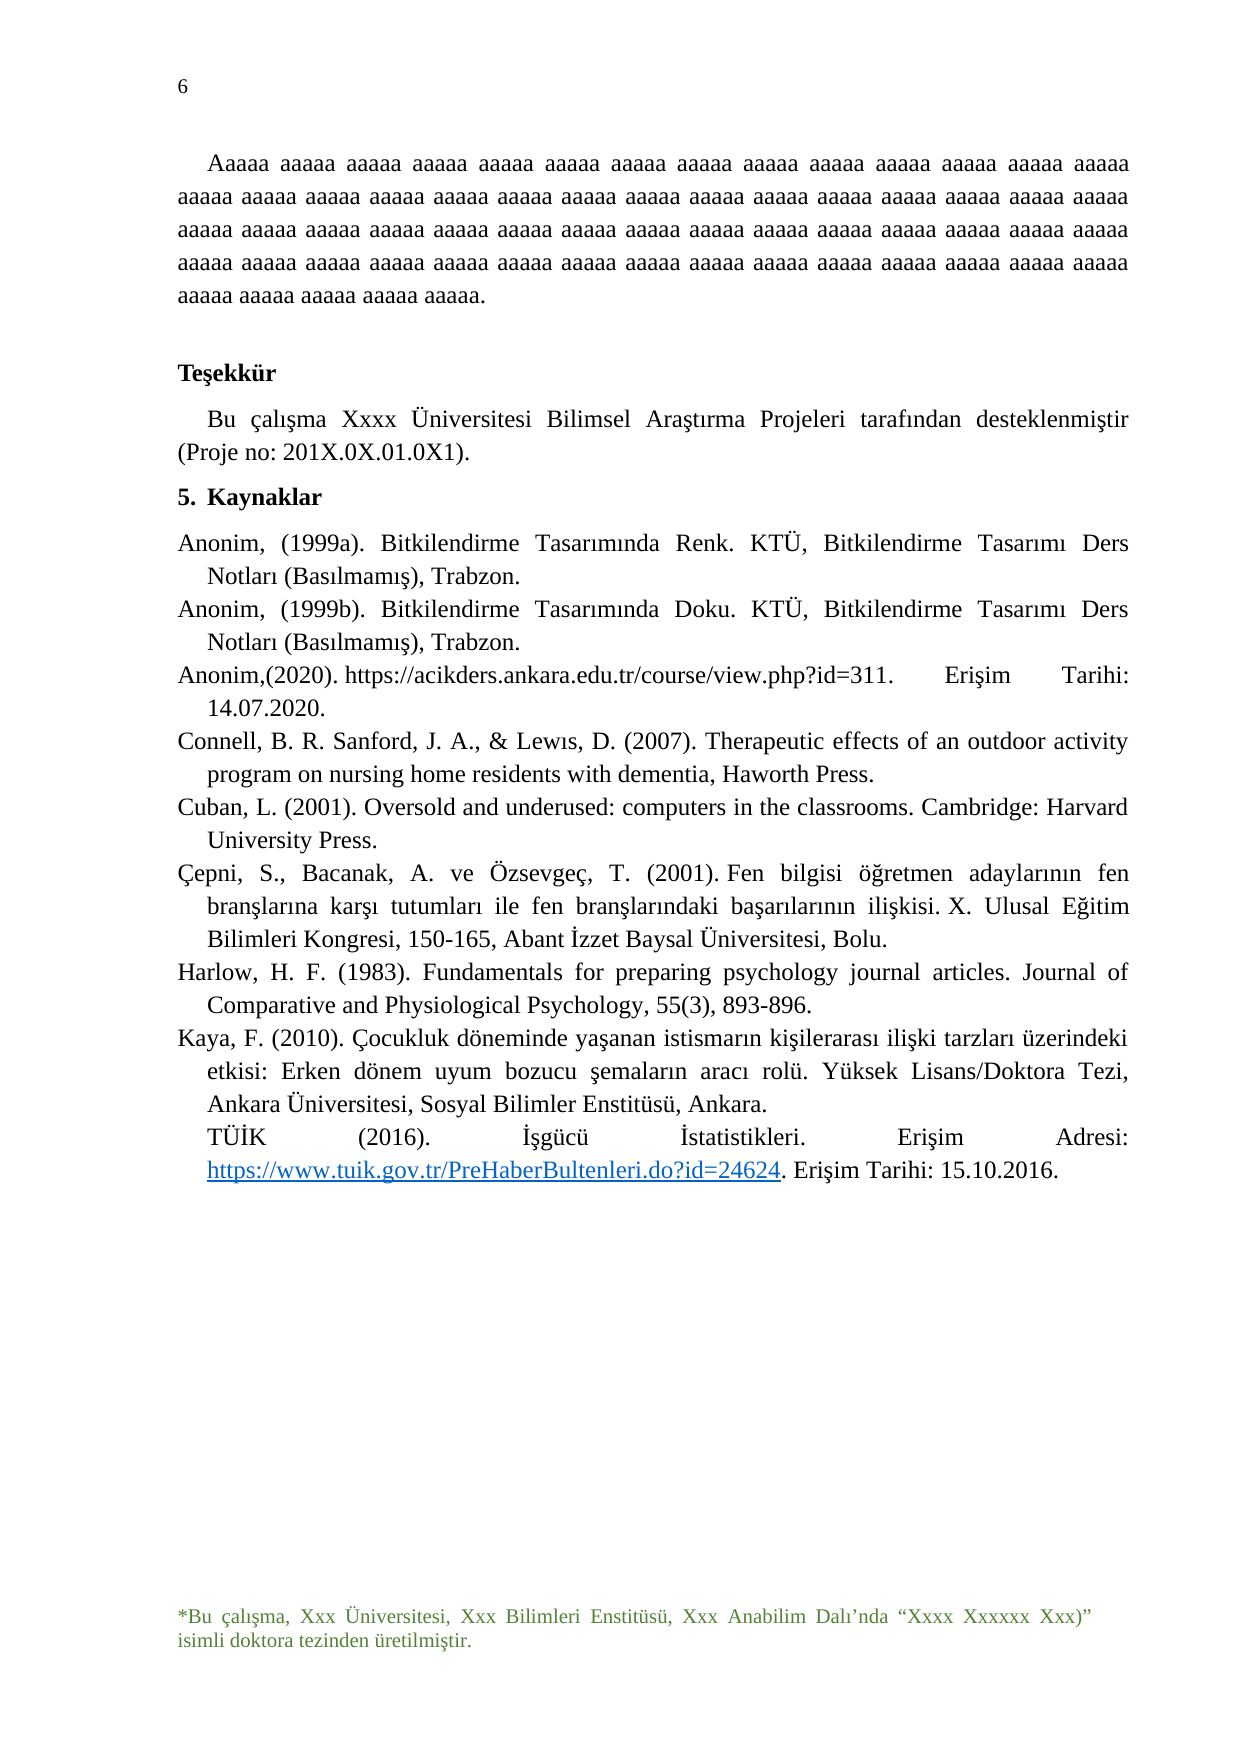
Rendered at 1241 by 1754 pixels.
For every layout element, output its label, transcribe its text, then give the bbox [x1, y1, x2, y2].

text Connell, B. R. Sanford, J. A., & Lewıs, D. (2007). Therapeutic effects of an outdoor activity program on nursing home residents with dementia, Haworth Press. [177, 726, 1129, 788]
subtitle Teşekkür [177, 358, 1144, 387]
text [177, 148, 1130, 308]
subtitle Kaynaklar [177, 482, 1130, 511]
text Anonim, (1999a). Bitkilendirme Tasarımında Renk. KTÜ, Bitkilendirme Tasarımı Ders Notları (Basılmamış), Trabzon. [177, 528, 1130, 590]
text TÜİK (2016). İşgücü İstatistikleri. Erişim Adresi: https://www.tuik.gov.tr/PreHaberBultenleri.do?id=24624. Erişim Tarihi: 15.10.2016. [207, 1122, 1129, 1184]
text Anonim, (1999b). Bitkilendirme Tasarımında Doku. KTÜ, Bitkilendirme Tasarımı Ders Notları (Basılmamış), Trabzon. [177, 594, 1129, 656]
text Bu çalışma Xxxx Üniversitesi Bilimsel Araştırma Projeleri tarafından desteklenmiştir (Proje no: 201X.0X.01.0X1). [177, 404, 1129, 466]
text Kaya, F. (2010). Çocukluk döneminde yaşanan istismarın kişilerarası ilişki tarzları üzerindeki etkisi: Erken dönem uyum bozucu şemaların aracı rolü. Yüksek Lisans/Doktora Tezi, Ankara Üniversitesi, Sosyal Bilimler Enstitüsü, Ankara. [177, 1023, 1129, 1118]
text Anonim,(2020). https://acikders.ankara.edu.tr/course/view.php?id=311. Erişim Tarihi: 14.07.2020. [177, 660, 1129, 722]
text Çepni, S., Bacanak, A. ve Özsevgeç, T. (2001). Fen bilgisi öğretmen adaylarının fen branşlarına karşı tutumları ile fen branşlarındaki başarılarının ilişkisi. X. Ulusal Eğitim Bilimleri Kongresi, 150-165, Abant İzzet Baysal Üniversitesi, Bolu. [177, 858, 1130, 953]
text Cuban, L. (2001). Oversold and underused: computers in the classrooms. Cambridge: Harvard University Press. [177, 792, 1129, 854]
text Harlow, H. F. (1983). Fundamentals for preparing psychology journal articles. Journal of Comparative and Physiological Psychology, 55(3), 893-896. [177, 957, 1129, 1019]
